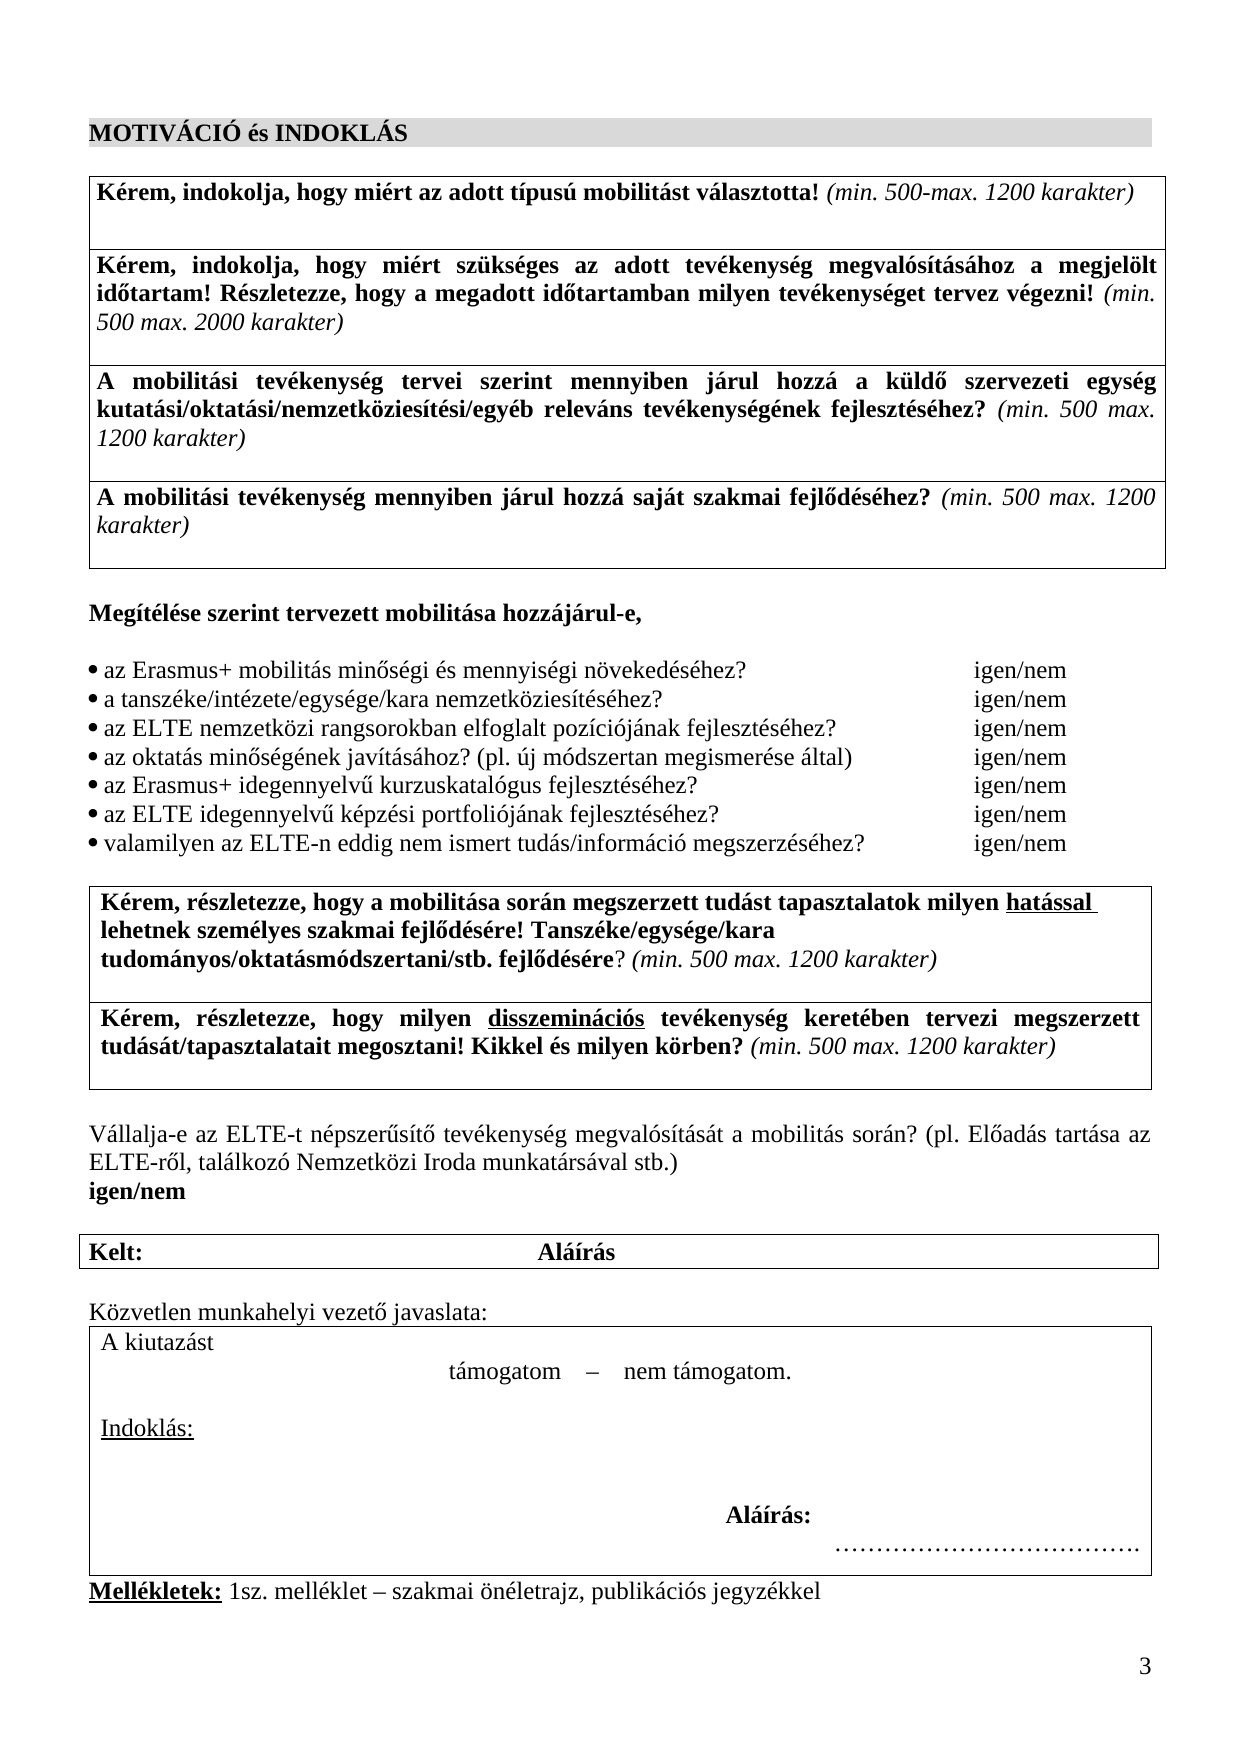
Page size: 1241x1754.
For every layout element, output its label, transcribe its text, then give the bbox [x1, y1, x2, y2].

table_cell A mobilitási tevékenység mennyiben járul hozzá saját szakmai fejlődéséhez? (min. 500 max. 1200 karakter) [90, 482, 1165, 568]
table_header A kiutazást támogatom – nem támogatom. Indoklás: Aláírás: ………………………………. [90, 1327, 1151, 1575]
list az Erasmus+ mobilitás minőségi és mennyiségi növekedéséhez? igen/nem [89, 656, 1152, 684]
table_header Kérem, indokolja, hogy miért az adott típusú mobilitást választotta! (min. 500-max. 1200 karakter) [90, 177, 1165, 249]
table_cell A mobilitási tevékenység tervei szerint mennyiben járul hozzá a küldő szervezeti egység kutatási/oktatási/nemzetköziesítési/egyéb releváns tevékenységének fejlesztéséhez? (min. 500 max. 1200 karakter) [90, 366, 1165, 481]
list az ELTE idegennyelvű képzési portfoliójának fejlesztéséhez? igen/nem [89, 799, 1152, 828]
table_cell Kérem, indokolja, hogy miért szükséges az adott tevékenység megvalósításához a megjelölt időtartam! Részletezze, hogy a megadott időtartamban milyen tevékenységet tervez végezni! (min. 500 max. 2000 karakter) [90, 250, 1165, 365]
list valamilyen az ELTE-n eddig nem ismert tudás/információ megszerzéséhez? igen/nem [89, 828, 1152, 857]
list a tanszéke/intézete/egysége/kara nemzetköziesítéséhez? igen/nem [89, 684, 1152, 713]
list az ELTE nemzetközi rangsorokban elfoglalt pozíciójának fejlesztéséhez? igen/nem [89, 713, 1152, 742]
text Közvetlen munkahelyi vezető javaslata: [89, 1297, 1152, 1326]
table_cell Kérem, részletezze, hogy milyen disszeminációs tevékenység keretében tervezi megszerzett tudását/tapasztalatait megosztani! Kikkel és milyen körben? (min. 500 max. 1200 karakter) [90, 1003, 1151, 1089]
list az Erasmus+ idegennyelvű kurzuskatalógus fejlesztéséhez? igen/nem [89, 771, 1152, 799]
text Vállalja-e az ELTE-t népszerűsítő tevékenység megvalósítását a mobilitás során? (pl. Előadás tartása az ELTE-ről, találkozó Nemzetközi Iroda munkatársával stb.) [89, 1119, 1152, 1176]
text Kelt: Aláírás [80, 1235, 1158, 1268]
text Megítélése szerint tervezett mobilitása hozzájárul-e, [89, 598, 1152, 627]
subtitle MOTIVÁCIÓ és INDOKLÁS [89, 118, 1152, 147]
table_header Kérem, részletezze, hogy a mobilitása során megszerzett tudást tapasztalatok milyen hatással lehetnek személyes szakmai fejlődésére! Tanszéke/egysége/kara tudományos/oktatásmódszertani/stb. fejlődésére? (min. 500 max. 1200 karakter) [90, 887, 1151, 1002]
text igen/nem [89, 1176, 1152, 1205]
text Mellékletek: 1sz. melléklet – szakmai önéletrajz, publikációs jegyzékkel [89, 1576, 1152, 1605]
list az oktatás minőségének javításához? (pl. új módszertan megismerése által) igen/nem [89, 742, 1152, 771]
